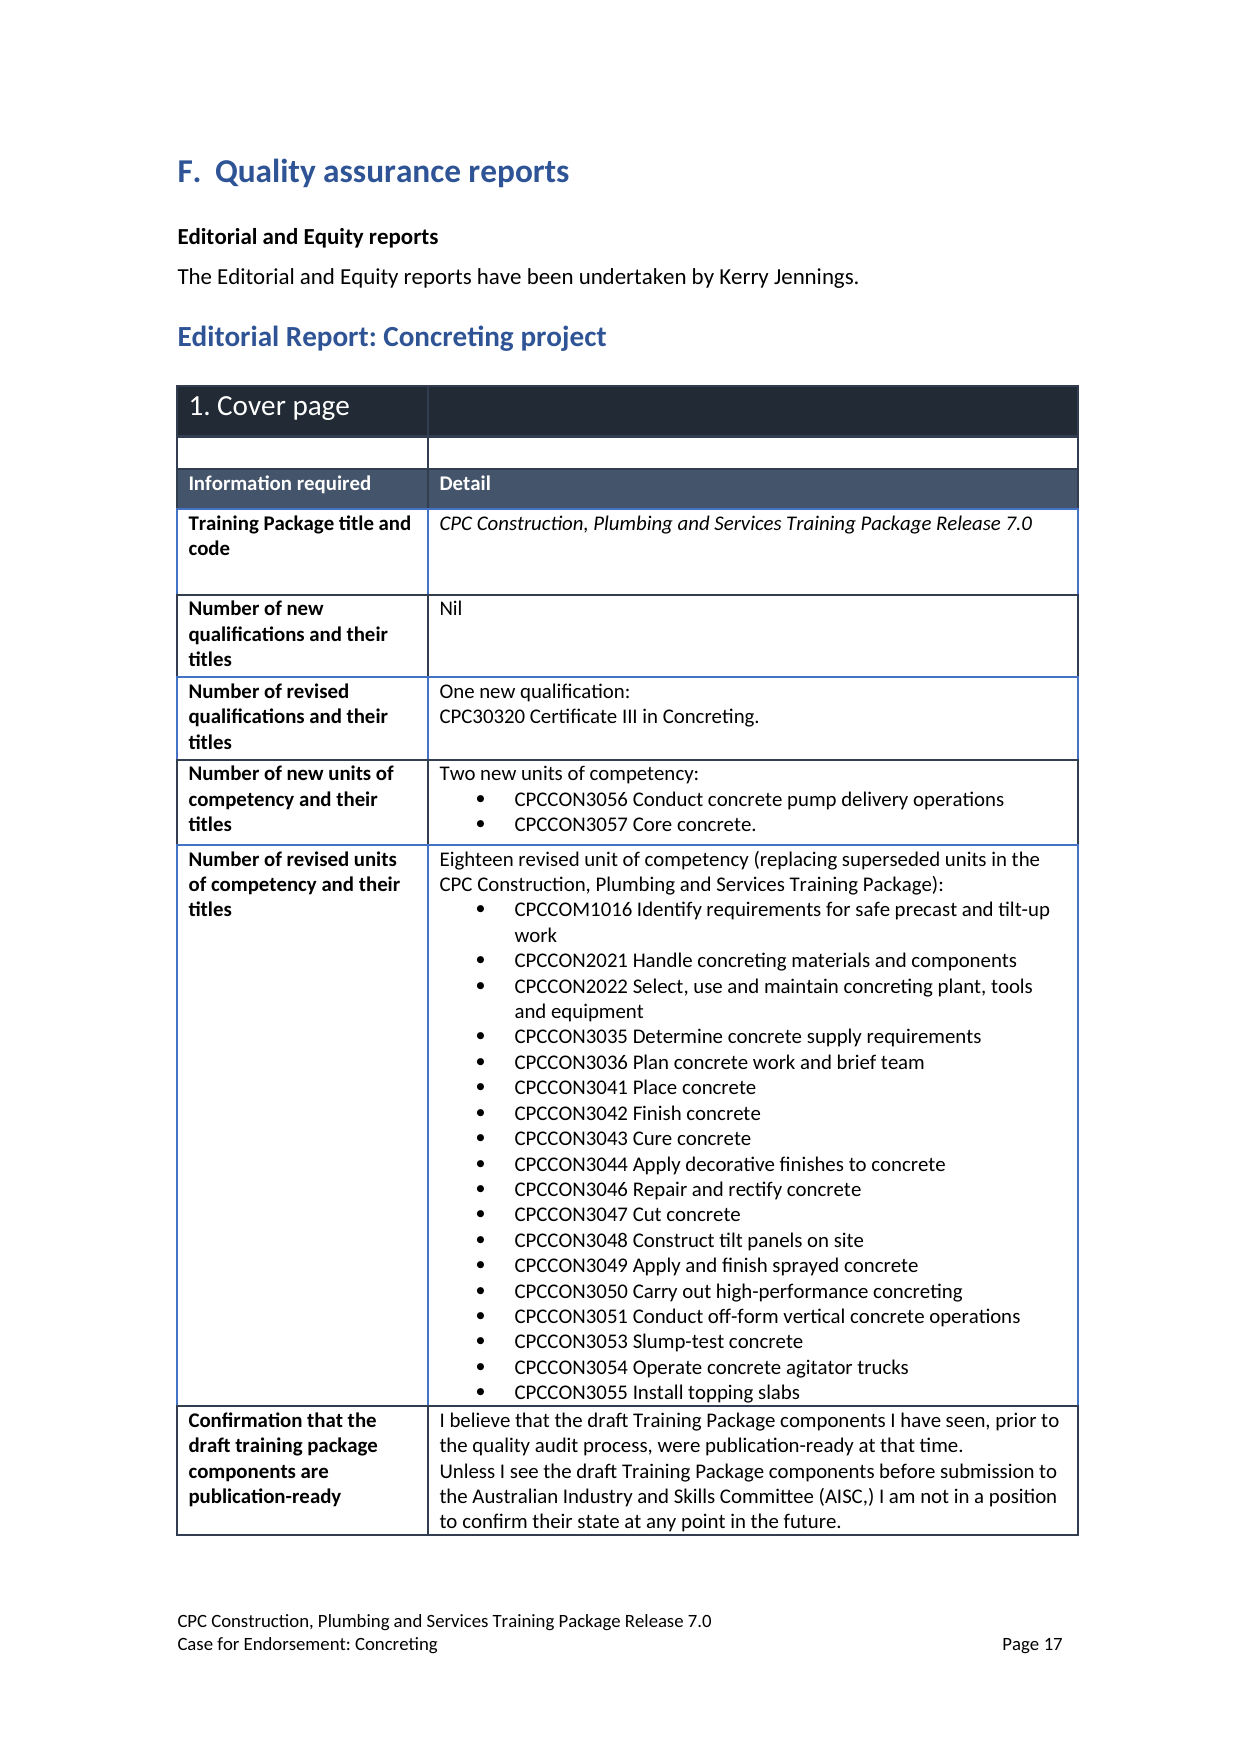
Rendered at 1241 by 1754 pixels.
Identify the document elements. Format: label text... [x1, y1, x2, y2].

subtitle Editorial and Equity reports [177, 222, 1123, 250]
table_cell Eighteen revised unit of competency (replacing superseded units in the CPC Construction, Plumbing and Services Training Package): CPCCOM1016 Identify requirements for safe precast and tilt-up work CPCCON2021 Handle concreting materials and components CPCCON2022 Select, use and maintain concreting plant, tools and equipment CPCCON3035 Determine concrete supply requirements CPCCON3036 Plan concrete work and brief team CPCCON3041 Place concrete CPCCON3042 Finish concrete CPCCON3043 Cure concrete CPCCON3044 Apply decorative finishes to concrete CPCCON3046 Repair and rectify concrete CPCCON3047 Cut concrete CPCCON3048 Construct tilt panels on site CPCCON3049 Apply and finish sprayed concrete CPCCON3050 Carry out high-performance concreting CPCCON3051 Conduct off-form vertical concrete operations CPCCON3053 Slump-test concrete CPCCON3054 Operate concrete agitator trucks CPCCON3055 Install topping slabs [429, 846, 1077, 1405]
table_cell One new qualification: CPC30320 Certificate III in Concreting. [429, 678, 1077, 758]
table_cell Detail [429, 470, 1077, 508]
table_header [429, 387, 1077, 435]
table_cell Training Package title and code [178, 510, 427, 593]
table_cell Nil [429, 596, 1077, 676]
text The Editorial and Equity reports have been undertaken by Kerry Jennings. [177, 262, 1123, 291]
subtitle Quality assurance reports [177, 150, 1026, 191]
table_cell [429, 438, 1077, 468]
table_cell Confirmation that the draft training package components are publication-ready [178, 1407, 427, 1534]
table_cell Two new units of competency: CPCCON3056 Conduct concrete pump delivery operations CPCCON3057 Core concrete. [429, 761, 1077, 844]
table_cell Number of new qualifications and their titles [178, 596, 427, 676]
table_cell Number of new units of competency and their titles [178, 761, 427, 844]
table_cell I believe that the draft Training Package components I have seen, prior to the quality audit process, were publication-ready at that time. Unless I see the draft Training Package components before submission to the Australian Industry and Skills Committee (AISC,) I am not in a position to confirm their state at any point in the future. [429, 1407, 1077, 1534]
table_cell [178, 438, 427, 468]
table_cell Number of revised units of competency and their titles [178, 846, 427, 1405]
table_cell Number of revised qualifications and their titles [178, 678, 427, 758]
table_header 1. Cover page [178, 387, 427, 435]
table_cell CPC Construction, Plumbing and Services Training Package Release 7.0 [429, 510, 1077, 593]
subtitle Editorial Report: Concreting project [177, 318, 1026, 354]
table_cell Information required [178, 470, 427, 508]
